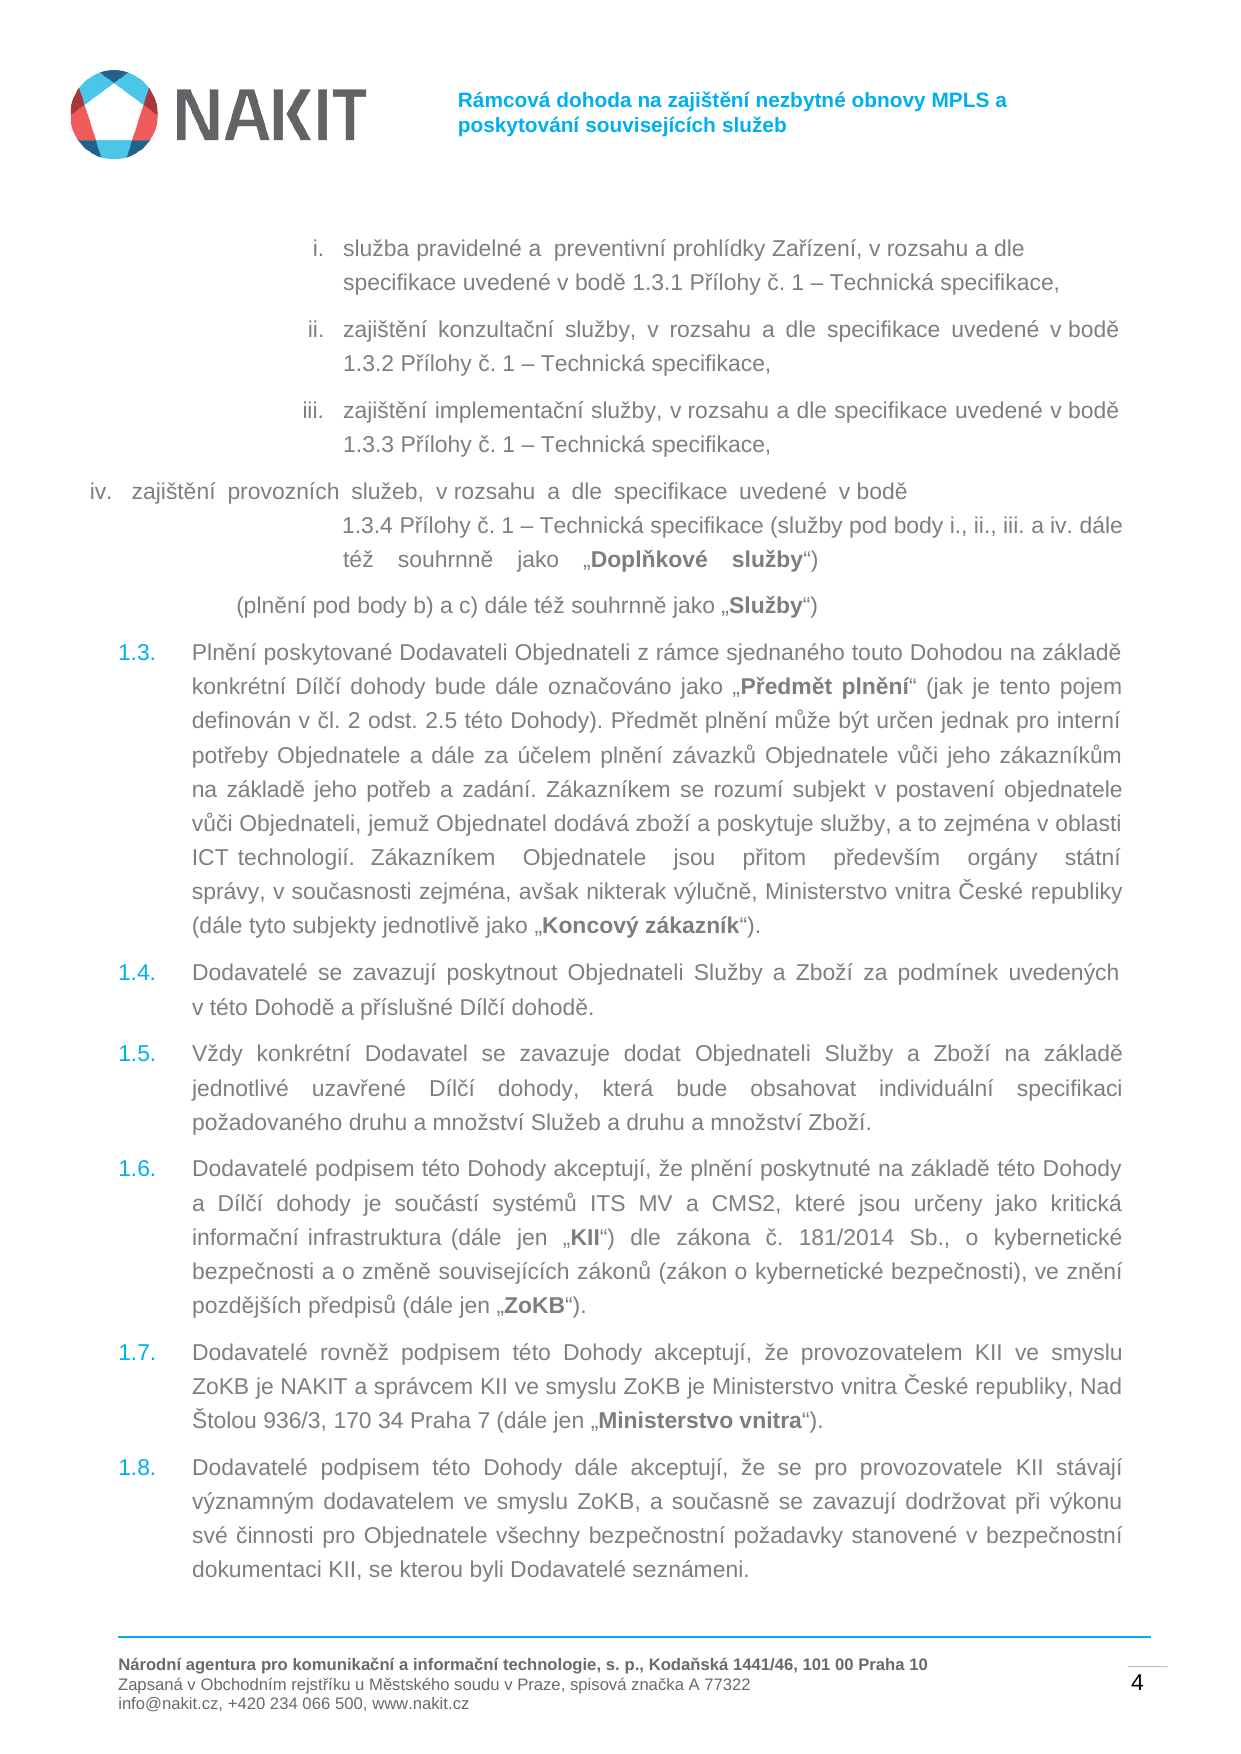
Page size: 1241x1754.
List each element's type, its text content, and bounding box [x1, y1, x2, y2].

list Dodavatelé podpisem této Dohody dále akceptují, že se pro provozovatele KII stávají významným dodavatelem ve smyslu ZoKB, a současně se zavazují dodržovat při výkonu své činnosti pro Objednatele všechny bezpečnostní požadavky stanovené v bezpečnostní dokumentaci KII, se kterou byli Dodavatelé seznámeni. [118, 1453, 1123, 1582]
list Plnění poskytované Dodavateli Objednateli z rámce sjednaného touto Dohodou na základě konkrétní Dílčí dohody bude dále označováno jako „Předmět plnění“ (jak je tento pojem definován v čl. 2 odst. 2.5 této Dohody). Předmět plnění může být určen jednak pro interní potřeby Objednatele a dále za účelem plnění závazků Objednatele vůči jeho zákazníkům na základě jeho potřeb a zadání. Zákazníkem se rozumí subjekt v postavení objednatele vůči Objednateli, jemuž Objednatel dodává zboží a poskytuje služby, a to zejména v oblasti ICT technologií. Zákazníkem Objednatele jsou přitom především orgány státní správy, v současnosti zejména, avšak nikterak výlučně, Ministerstvo vnitra České republiky (dále tyto subjekty jednotlivě jako „Koncový zákazník“). [118, 639, 1122, 939]
list Dodavatelé se zavazují poskytnout Objednateli Služby a Zboží za podmínek uvedených [118, 959, 1136, 986]
text v této Dohodě a příslušné Dílčí dohodě. [192, 993, 1136, 1020]
list zajištění implementační služby, v rozsahu a dle specifikace uvedené v bodě [302, 397, 1136, 423]
list zajištění provozních služeb, v rozsahu a dle specifikace uvedené v bodě [89, 478, 1122, 504]
picture [70, 70, 367, 159]
list Přílohy č. 1 – Technická specifikace (služby pod body i., ii., iii. a iv. dále [89, 512, 1122, 538]
text též souhrnně jako „Doplňkové služby“) (plnění pod body b) a c) dále též souhrnně jako „Služby“) [236, 546, 818, 619]
list zajištění konzultační služby, v rozsahu a dle specifikace uvedené v bodě [308, 316, 1136, 342]
list služba pravidelné a preventivní prohlídky Zařízení, v rozsahu a dle specifikace uvedené v bodě 1.3.1 Přílohy č. 1 – Technická specifikace, [313, 235, 1122, 295]
list Dodavatelé rovněž podpisem této Dohody akceptují, že provozovatelem KII ve smyslu ZoKB je NAKIT a správcem KII ve smyslu ZoKB je Ministerstvo vnitra České republiky, Nad Štolou 936/3, 170 34 Praha 7 (dále jen „Ministerstvo vnitra“). [118, 1338, 1123, 1433]
list Přílohy č. 1 – Technická specifikace, [343, 350, 1136, 376]
list Dodavatelé podpisem této Dohody akceptují, že plnění poskytnuté na základě této Dohody a Dílčí dohody je součástí systémů ITS MV a CMS2, které jsou určeny jako kritická informační infrastruktura (dále jen „KII“) dle zákona č. 181/2014 Sb., o kybernetické bezpečnosti a o změně souvisejících zákonů (zákon o kybernetické bezpečnosti), ve znění pozdějších předpisů (dále jen „ZoKB“). [118, 1155, 1123, 1318]
list Vždy konkrétní Dodavatel se zavazuje dodat Objednateli Služby a Zboží na základě jednotlivé uzavřené Dílčí dohody, která bude obsahovat individuální specifikaci požadovaného druhu a množství Služeb a druhu a množství Zboží. [118, 1040, 1122, 1135]
list Přílohy č. 1 – Technická specifikace, [343, 431, 1136, 457]
